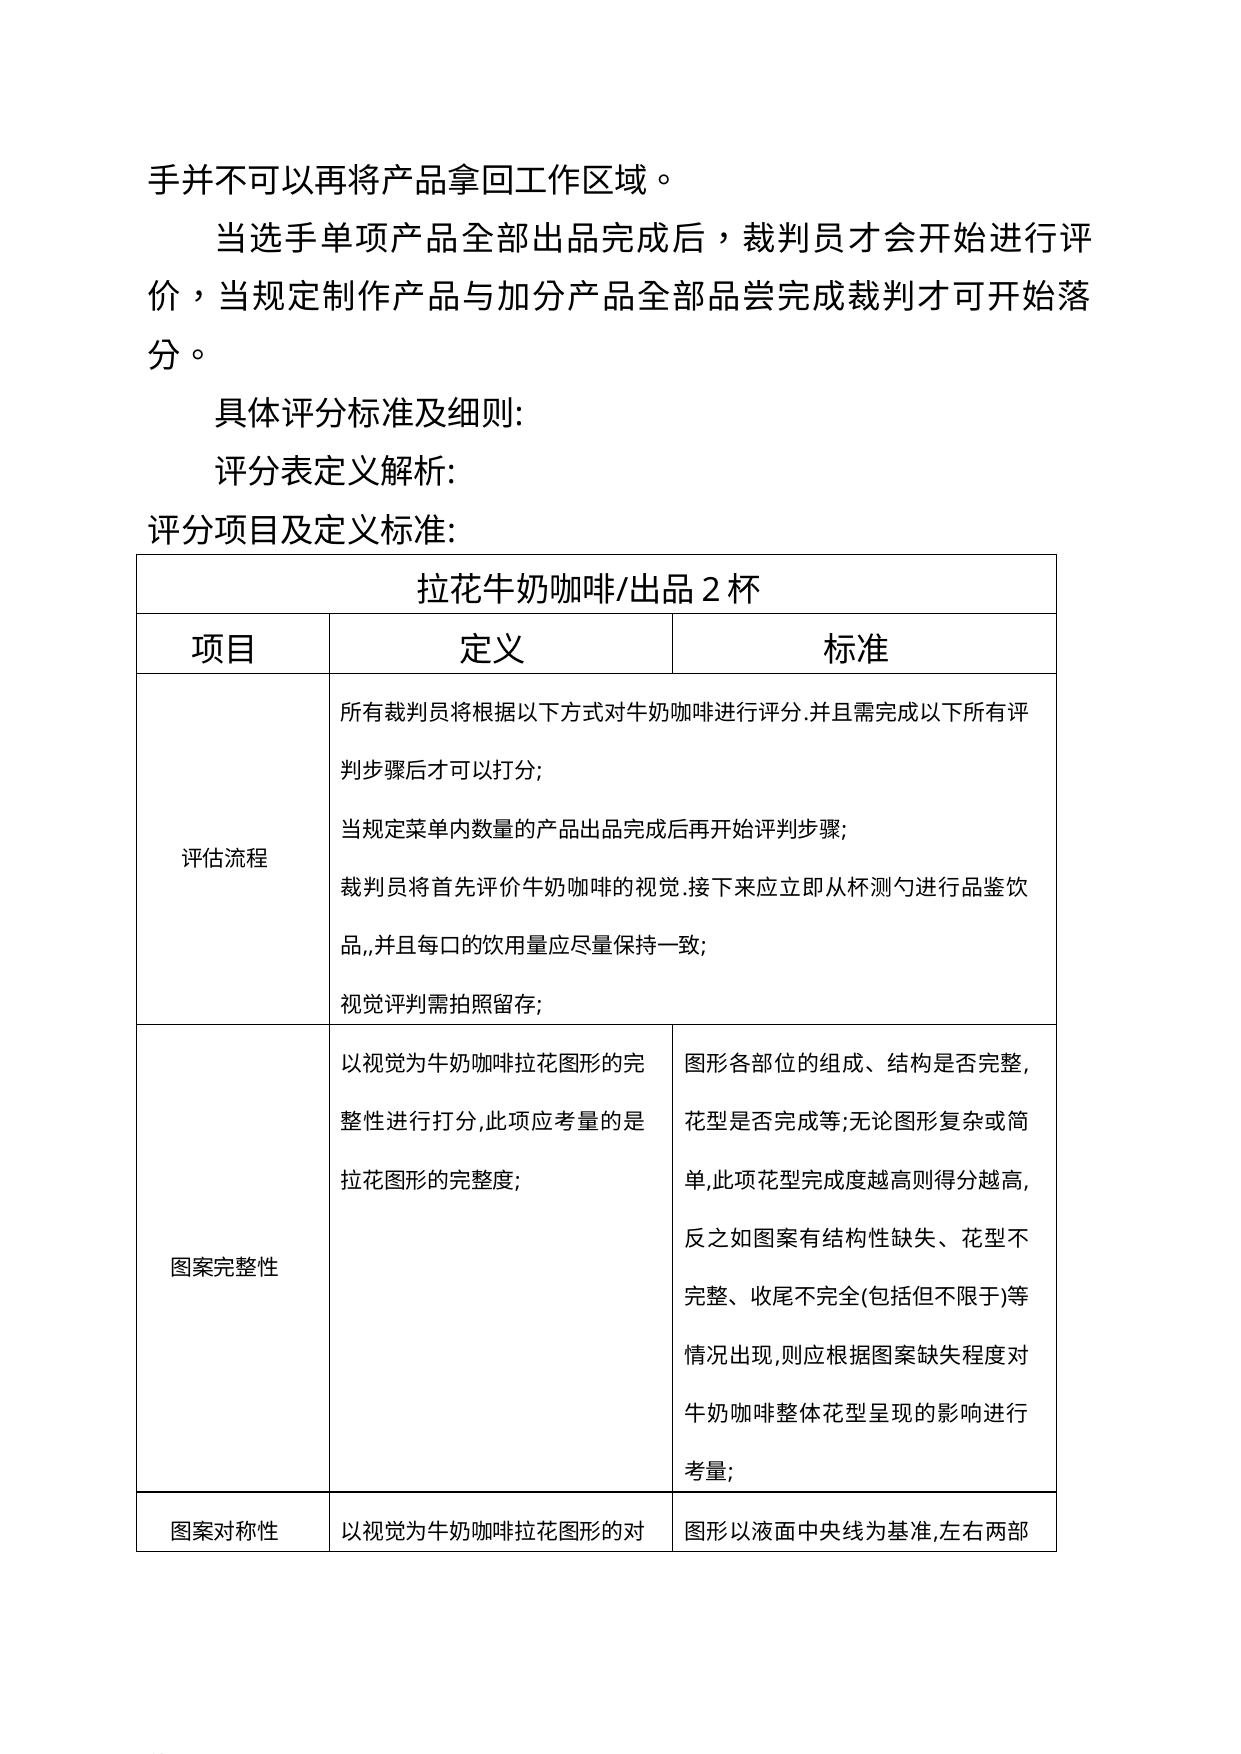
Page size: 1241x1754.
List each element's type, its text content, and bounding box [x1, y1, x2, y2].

text 评分表定义解析: [148, 437, 1076, 496]
text 具体评分标准及细则: [148, 379, 1076, 437]
table_cell 图案对称性 [137, 1493, 329, 1551]
table_cell 所有裁判员将根据以下方式对牛奶咖啡进行评分.并且需完成以下所有评判步骤后才可以打分; 当规定菜单内数量的产品出品完成后再开始评判步骤; 裁判员将首先评价牛奶咖啡的视觉.接下来应立即从杯测勺进行品鉴饮品,,并且每口的饮用量应尽量保持一致; 视觉评判需拍照留存; [330, 674, 1056, 1024]
text 评分项目及定义标准: [148, 496, 1076, 554]
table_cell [330, 1493, 672, 1551]
table_cell 以视觉为牛奶咖啡拉花图形的完整性进行打分,此项应考量的是拉花图形的完整度; [330, 1025, 672, 1491]
table_cell 定义 [330, 614, 672, 673]
text 当选手单项产品全部出品完成后，裁判员才会开始进行评价，当规定制作产品与加分产品全部品尝完成裁判才可开始落分。 [148, 204, 1093, 379]
table_cell 标准 [673, 614, 1056, 673]
table_cell 图形各部位的组成、结构是否完整,花型是否完成等;无论图形复杂或简单,此项花型完成度越高则得分越高,反之如图案有结构性缺失、花型不完整、收尾不完全(包括但不限于)等情况出现,则应根据图案缺失程度对牛奶咖啡整体花型呈现的影响进行考量; [673, 1025, 1056, 1491]
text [148, 146, 1093, 204]
table_cell 项目 [137, 614, 329, 673]
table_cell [673, 1493, 1056, 1551]
table_header 拉花牛奶咖啡/出品2杯 [137, 555, 1056, 613]
table_cell 评估流程 [137, 674, 329, 1024]
table_cell 图案完整性 [137, 1025, 329, 1491]
